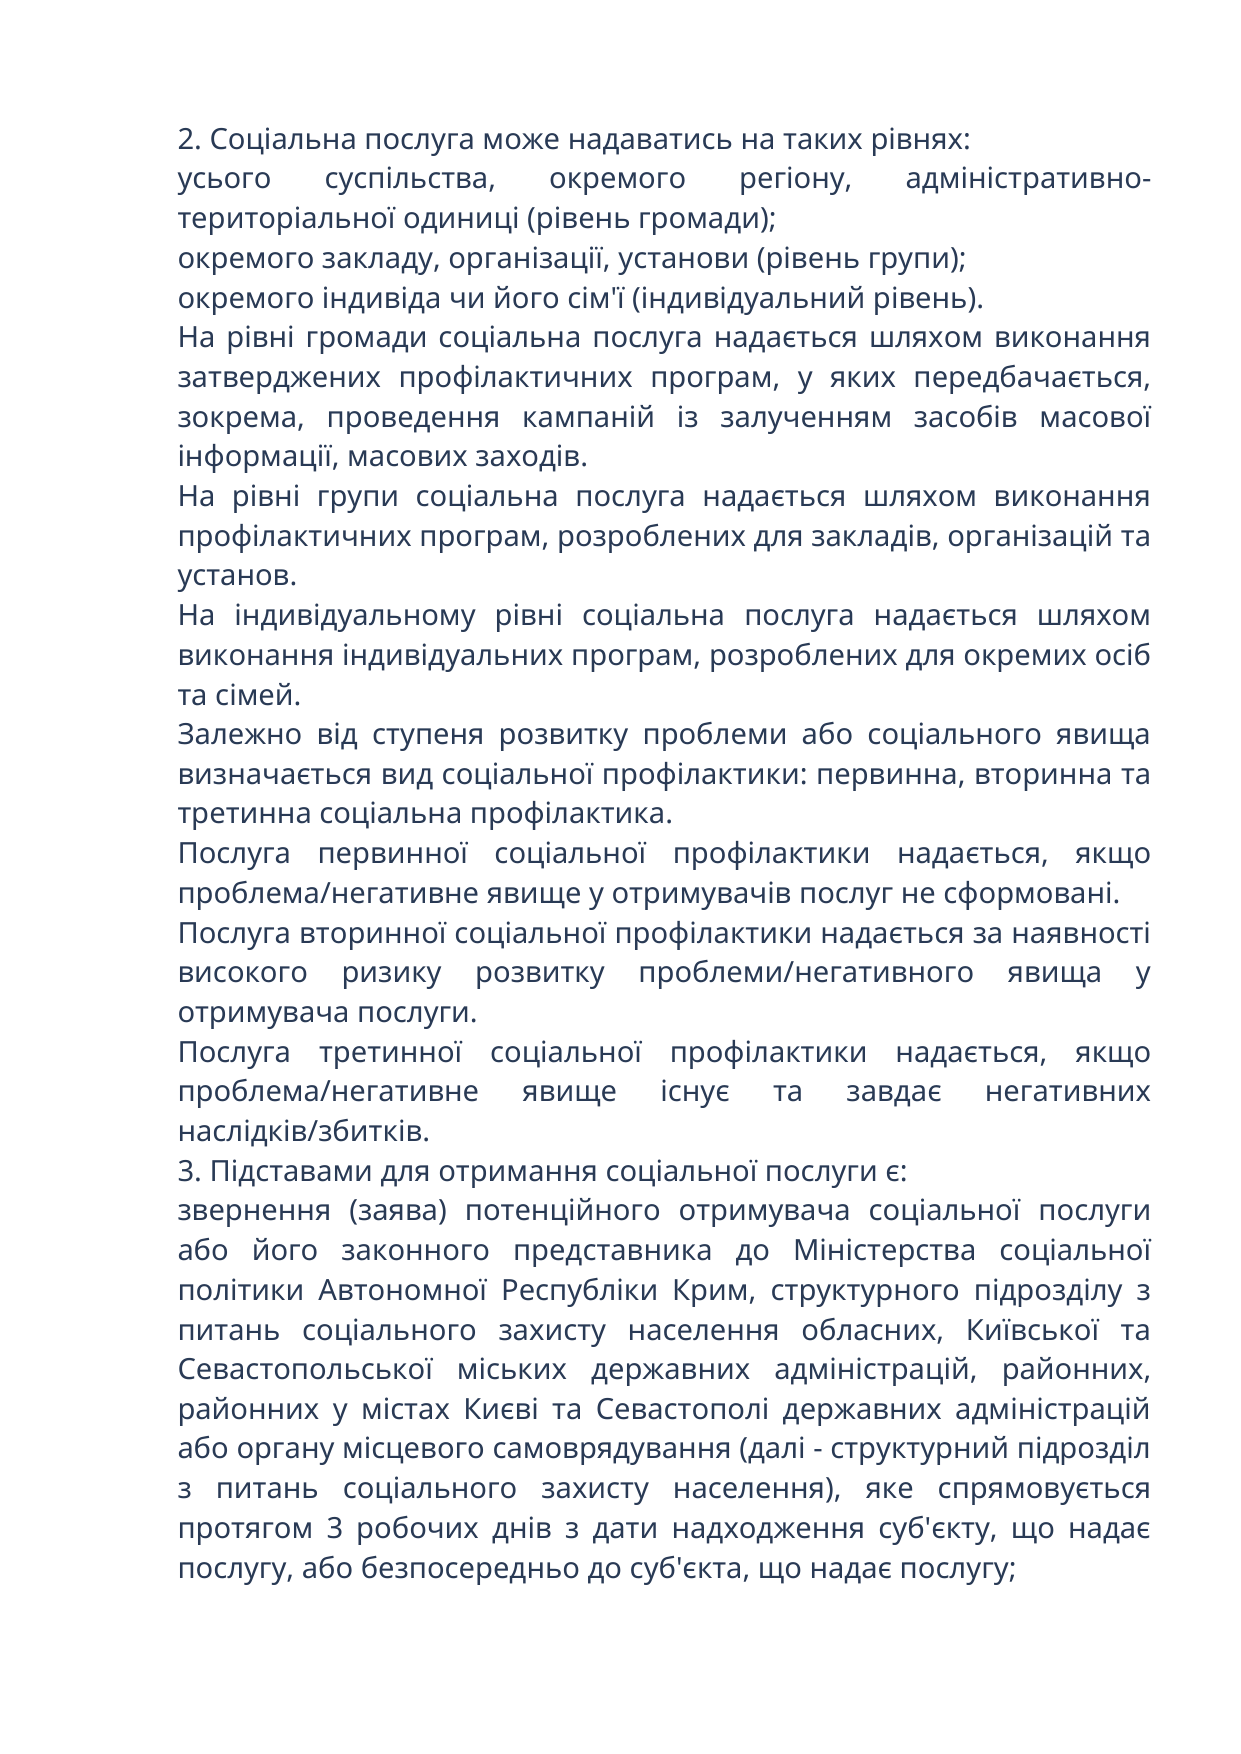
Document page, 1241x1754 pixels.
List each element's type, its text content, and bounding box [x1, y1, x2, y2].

text усього суспільства, окремого регіону, адміністративно-територіальної одиниці (рівень громади); [177, 158, 1152, 237]
text На рівні громади соціальна послуга надається шляхом виконання затверджених профілактичних програм, у яких передбачається, зокрема, проведення кампаній із залученням засобів масової інформації, масових заходів. [177, 317, 1152, 475]
text звернення (заява) потенційного отримувача соціальної послуги або його законного представника до Міністерства соціальної політики Автономної Республіки Крим, структурного підрозділу з питань соціального захисту населення обласних, Київської та Севастопольської міських державних адміністрацій, районних, районних у містах Києві та Севастополі державних адміністрацій або органу місцевого самоврядування (далі - структурний підрозділ з питань соціального захисту населення), яке спрямовується протягом 3 робочих днів з дати надходження суб'єкту, що надає послугу, або безпосередньо до суб'єкта, що надає послугу; [177, 1190, 1152, 1587]
text 2. Соціальна послуга може надаватись на таких рівнях: [177, 118, 1152, 158]
text Послуга первинної соціальної профілактики надається, якщо проблема/негативне явище у отримувачів послуг не сформовані. [177, 832, 1152, 912]
text На індивідуальному рівні соціальна послуга надається шляхом виконання індивідуальних програм, розроблених для окремих осіб та сімей. [177, 594, 1152, 713]
text Послуга третинної соціальної профілактики надається, якщо проблема/негативне явище існує та завдає негативних наслідків/збитків. [177, 1031, 1152, 1150]
text окремого закладу, організації, установи (рівень групи); [177, 237, 1152, 277]
text окремого індивіда чи його сім'ї (індивідуальний рівень). [177, 277, 1152, 317]
text Залежно від ступеня розвитку проблеми або соціального явища визначається вид соціальної профілактики: первинна, вторинна та третинна соціальна профілактика. [177, 713, 1152, 832]
text Послуга вторинної соціальної профілактики надається за наявності високого ризику розвитку проблеми/негативного явища у отримувача послуги. [177, 912, 1152, 1031]
text На рівні групи соціальна послуга надається шляхом виконання профілактичних програм, розроблених для закладів, організацій та установ. [177, 475, 1152, 594]
text 3. Підставами для отримання соціальної послуги є: [177, 1150, 1152, 1190]
